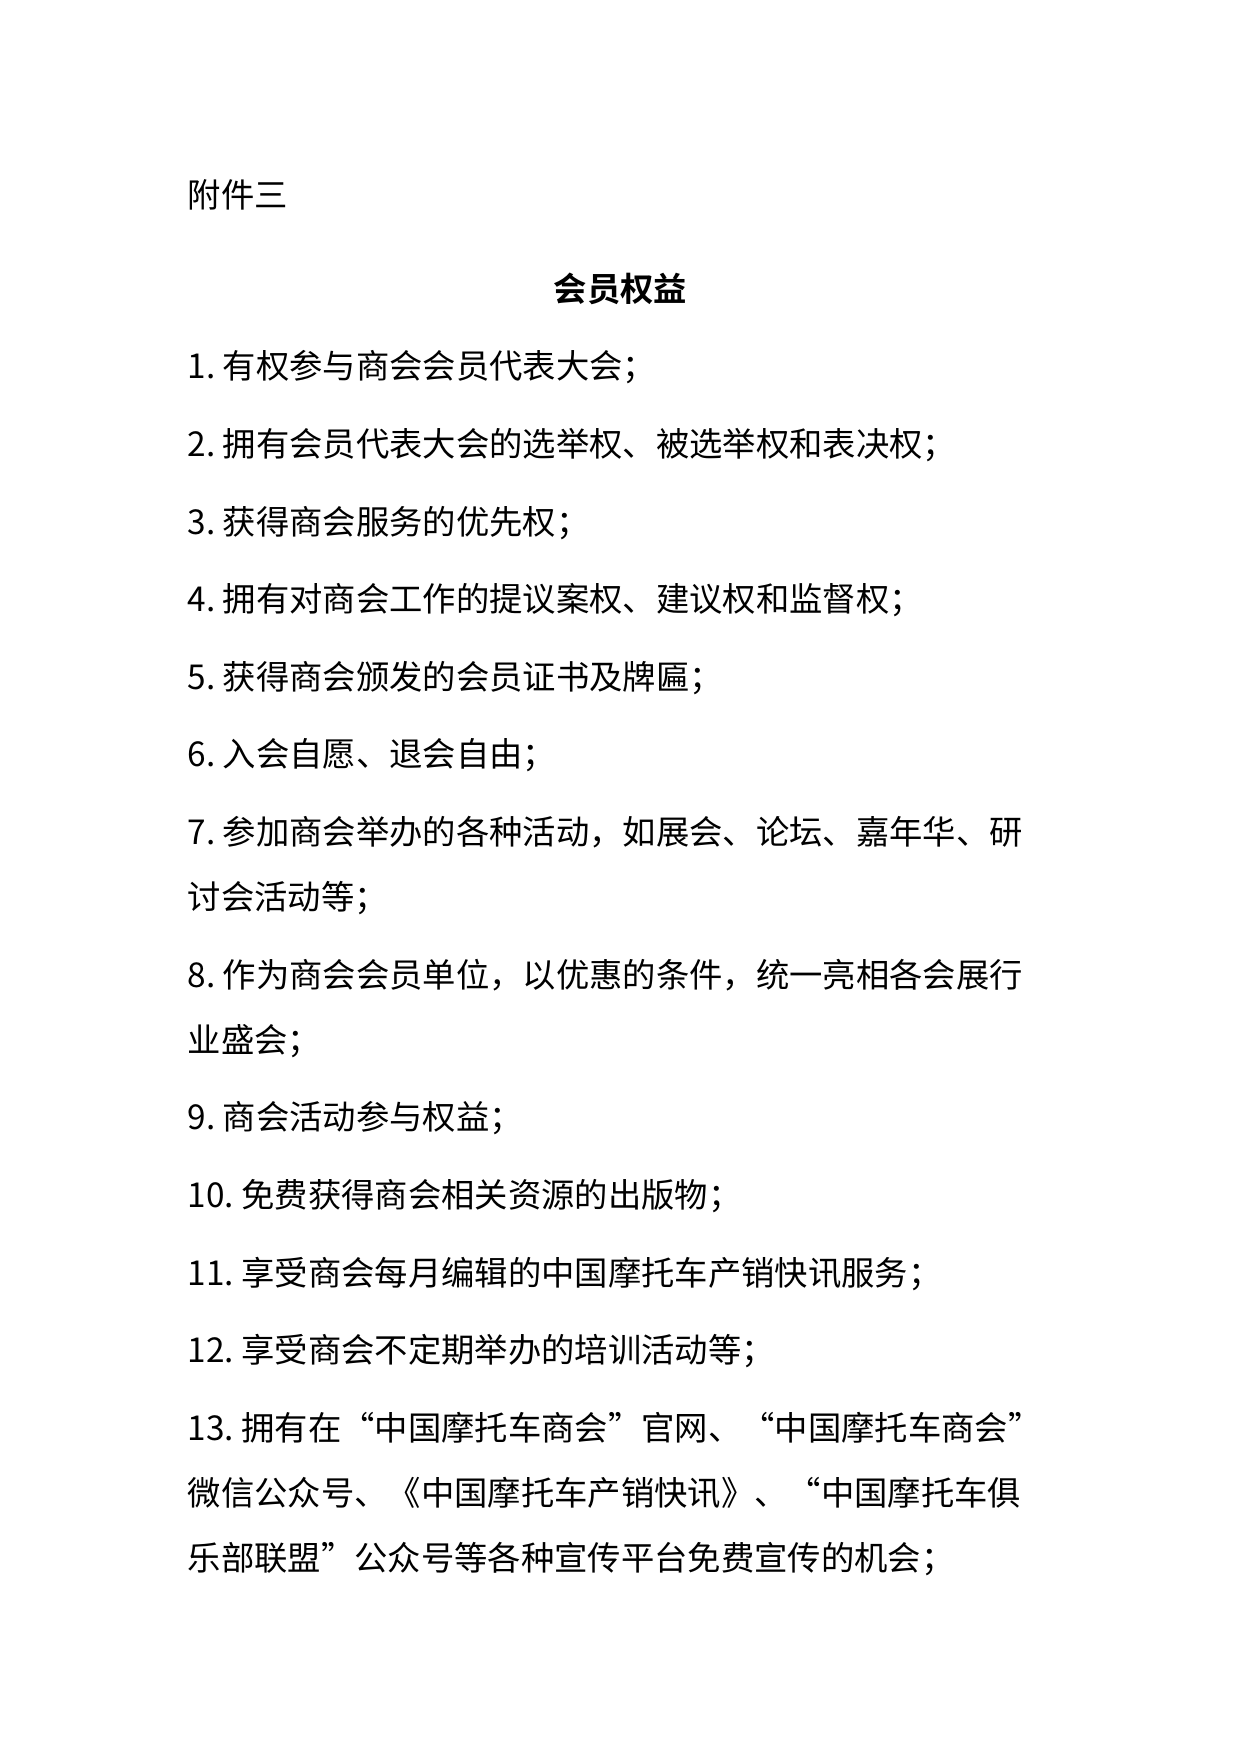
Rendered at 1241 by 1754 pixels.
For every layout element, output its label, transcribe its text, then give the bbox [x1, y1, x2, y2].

text 10. 免费获得商会相关资源的出版物； [187, 1160, 1053, 1225]
text 11. 享受商会每月编辑的中国摩托车产销快讯服务； [187, 1238, 1053, 1303]
text 附件三 [187, 160, 1053, 225]
text 6. 入会自愿、退会自由； [187, 720, 1053, 785]
text 5. 获得商会颁发的会员证书及牌匾； [187, 642, 1053, 707]
text 会员权益 [257, 254, 983, 319]
text 9. 商会活动参与权益； [187, 1083, 1053, 1148]
text 13. 拥有在“中国摩托车商会”官网、“中国摩托车商会”微信公众号、《中国摩托车产销快讯》、“中国摩托车俱乐部联盟”公众号等各种宣传平台免费宣传的机会； [187, 1393, 1053, 1588]
text 8. 作为商会会员单位，以优惠的条件，统一亮相各会展行业盛会； [187, 940, 1053, 1070]
text 7. 参加商会举办的各种活动，如展会、论坛、嘉年华、研讨会活动等； [187, 797, 1053, 927]
text 12. 享受商会不定期举办的培训活动等； [187, 1316, 1053, 1381]
text 4. 拥有对商会工作的提议案权、建议权和监督权； [187, 565, 1053, 630]
text 3. 获得商会服务的优先权； [187, 487, 1053, 552]
text 1. 有权参与商会会员代表大会； [187, 332, 1053, 397]
text 2. 拥有会员代表大会的选举权、被选举权和表决权； [187, 409, 1053, 474]
